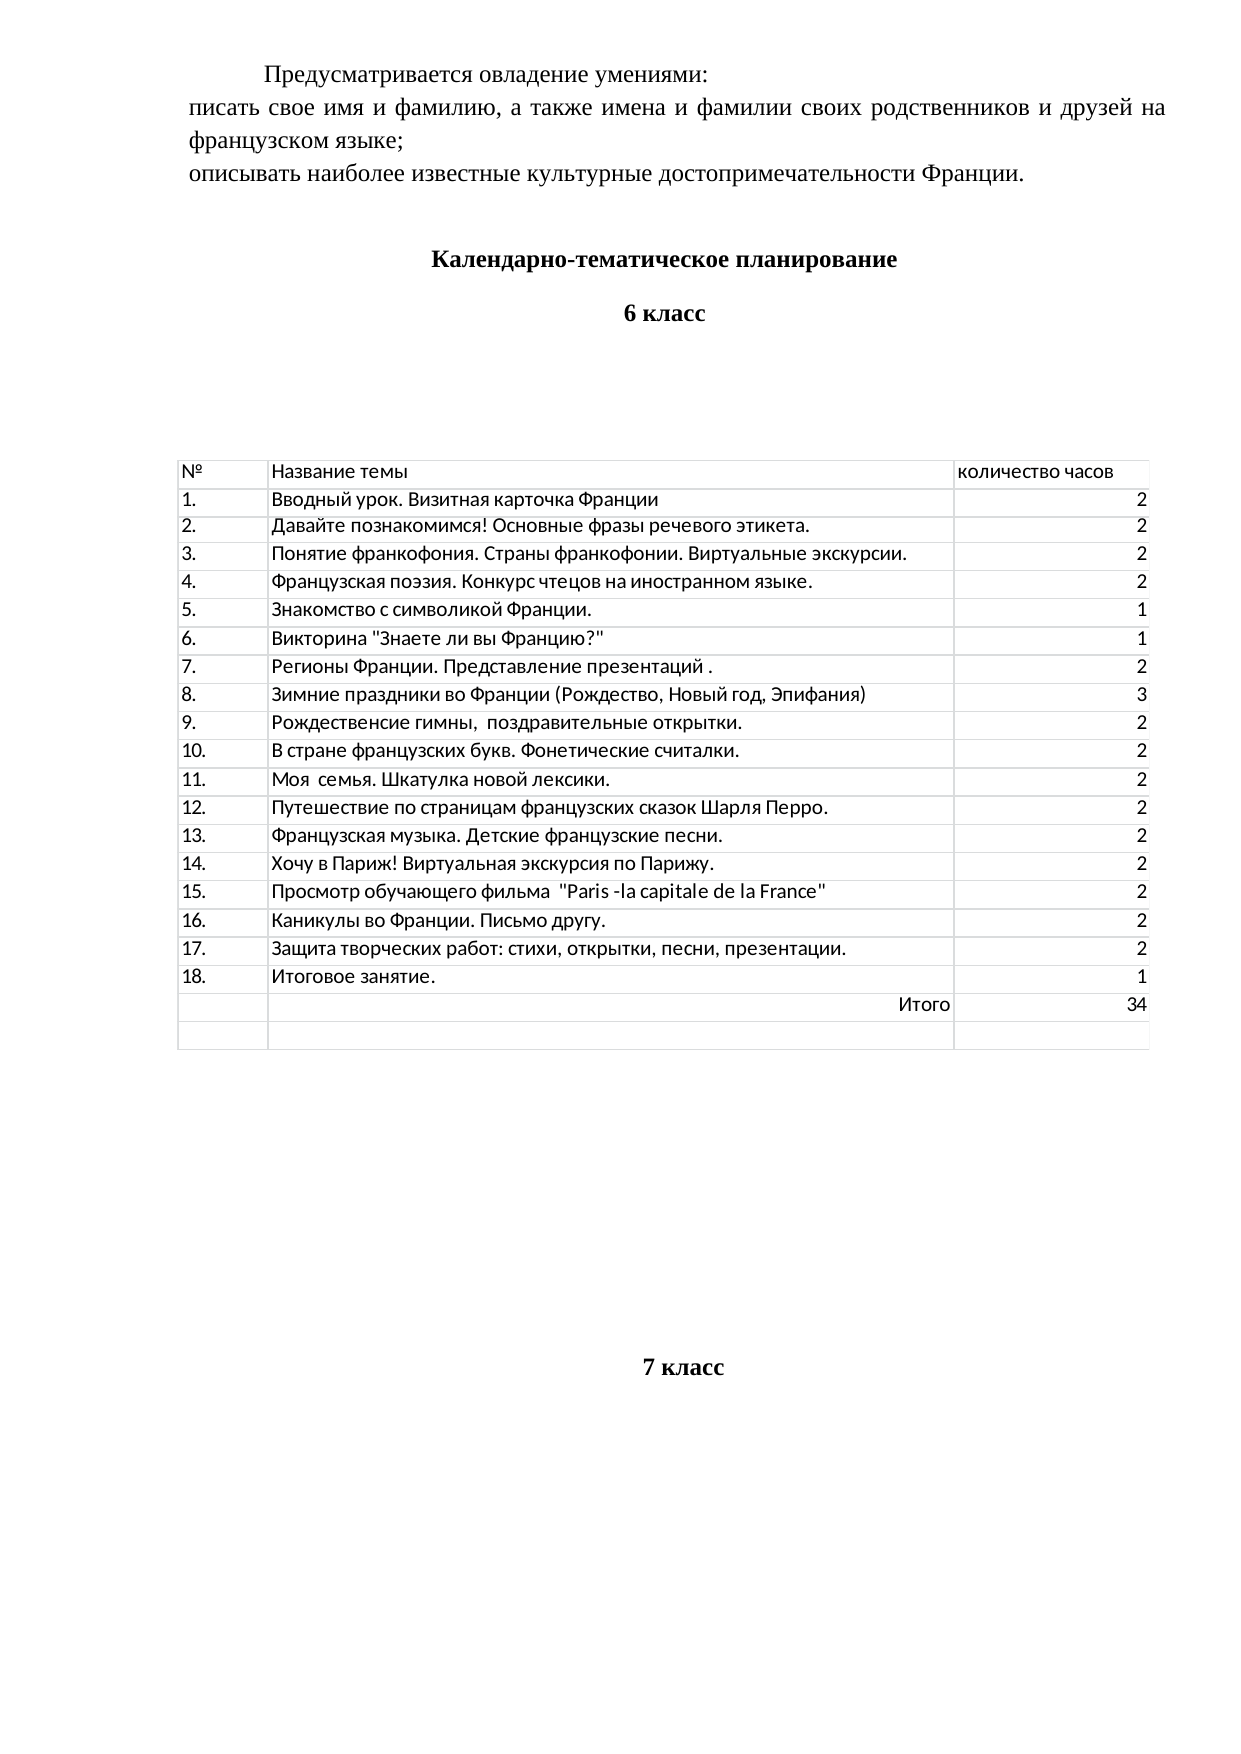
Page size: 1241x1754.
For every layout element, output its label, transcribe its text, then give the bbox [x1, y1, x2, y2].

table_cell Предусматривается овладение умениями: писать свое имя и фамилию, а также имена и фамилии своих родственников и друзей на французском языке; описывать наиболее известные культурные достопримечательности Франции. [177, 59, 1179, 191]
text 6 класс [177, 298, 1152, 327]
text Календарно-тематическое планирование [177, 244, 1152, 273]
text 7 класс [215, 1352, 1152, 1381]
